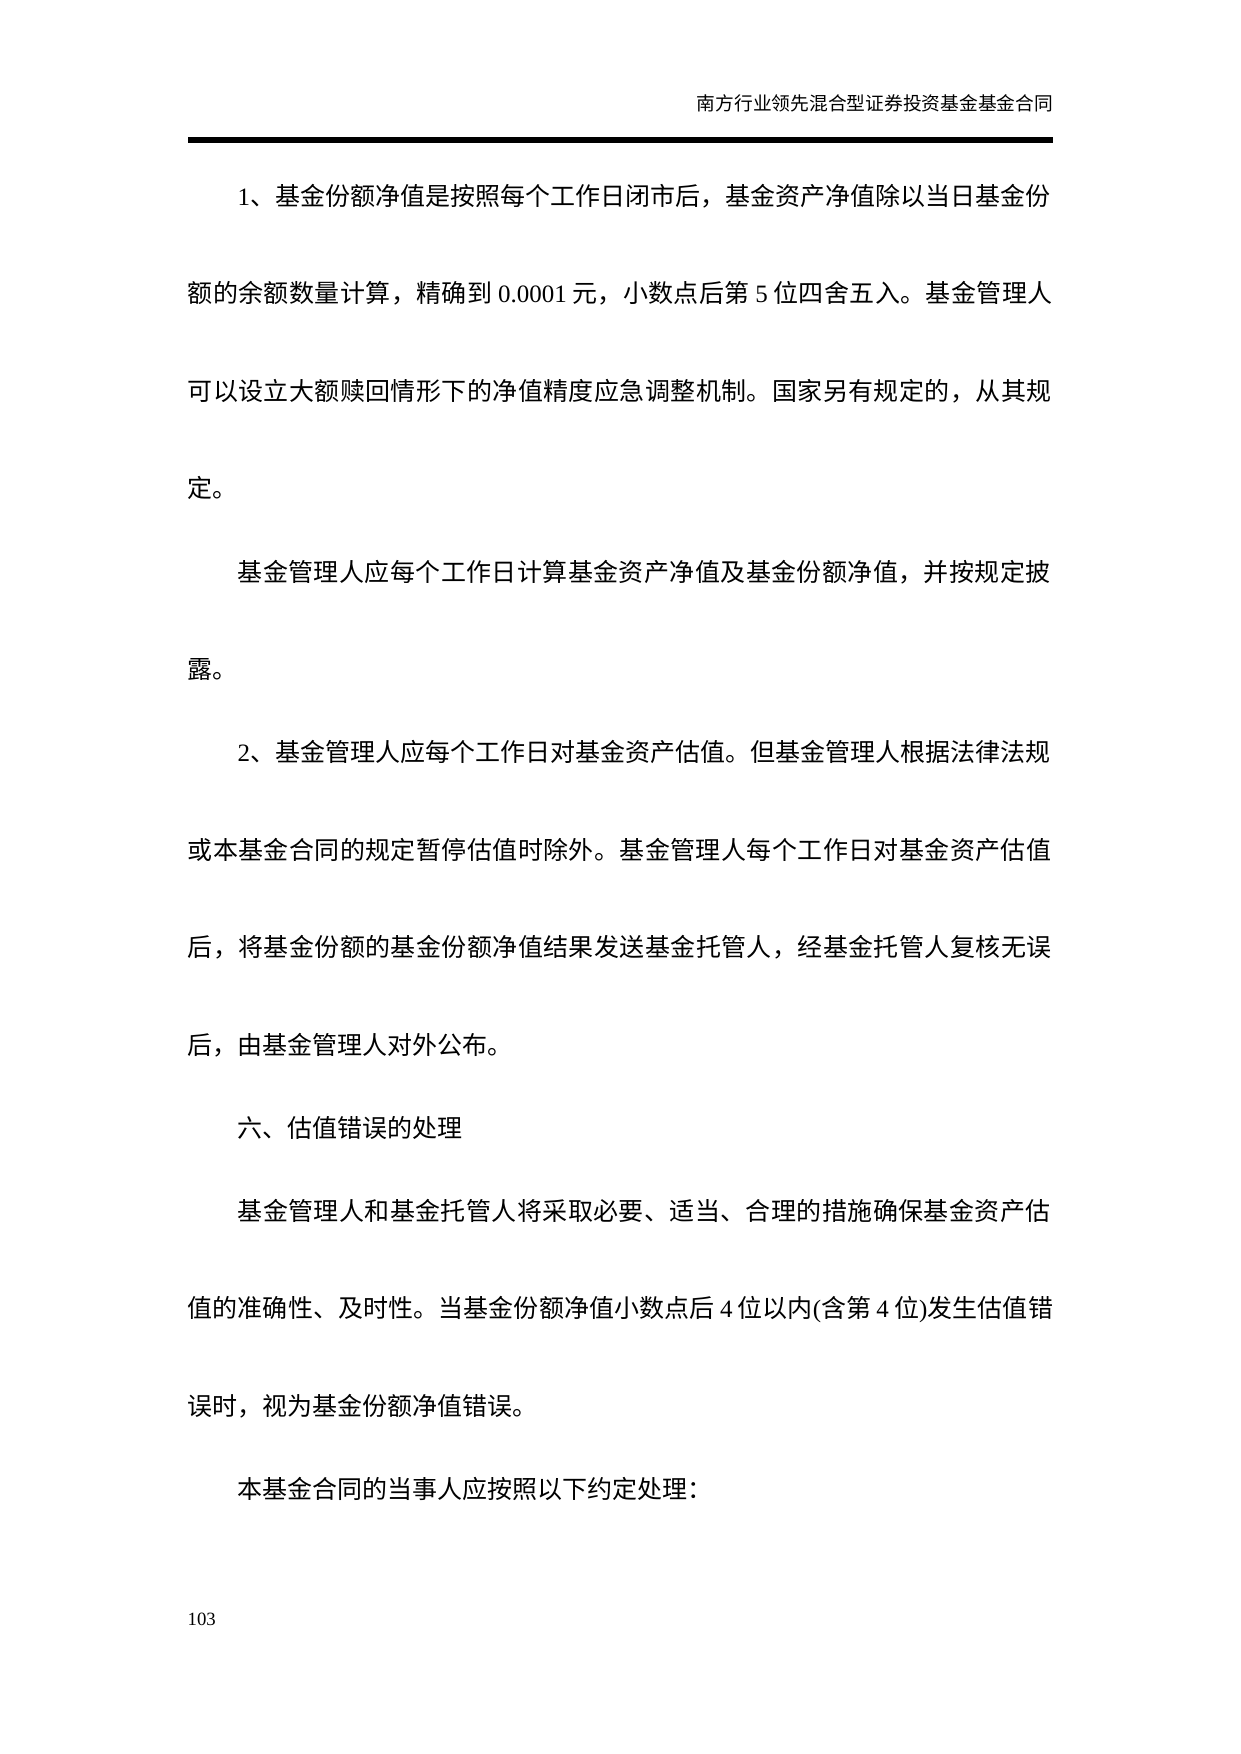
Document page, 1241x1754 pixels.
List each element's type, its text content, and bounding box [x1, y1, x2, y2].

text 六、估值错误的处理 [187, 1094, 1053, 1159]
text 基金管理人和基金托管人将采取必要、适当、合理的措施确保基金资产估值的准确性、及时性。当基金份额净值小数点后4位以内(含第4位)发生估值错误时，视为基金份额净值错误。 [187, 1177, 1053, 1437]
text 本基金合同的当事人应按照以下约定处理： [187, 1455, 1053, 1520]
text 1、基金份额净值是按照每个工作日闭市后，基金资产净值除以当日基金份额的余额数量计算，精确到0.0001元，小数点后第5位四舍五入。基金管理人可以设立大额赎回情形下的净值精度应急调整机制。国家另有规定的，从其规定。 [187, 162, 1053, 519]
text 2、基金管理人应每个工作日对基金资产估值。但基金管理人根据法律法规或本基金合同的规定暂停估值时除外。基金管理人每个工作日对基金资产估值后，将基金份额的基金份额净值结果发送基金托管人，经基金托管人复核无误后，由基金管理人对外公布。 [187, 718, 1053, 1076]
text 基金管理人应每个工作日计算基金资产净值及基金份额净值，并按规定披露。 [187, 538, 1053, 700]
